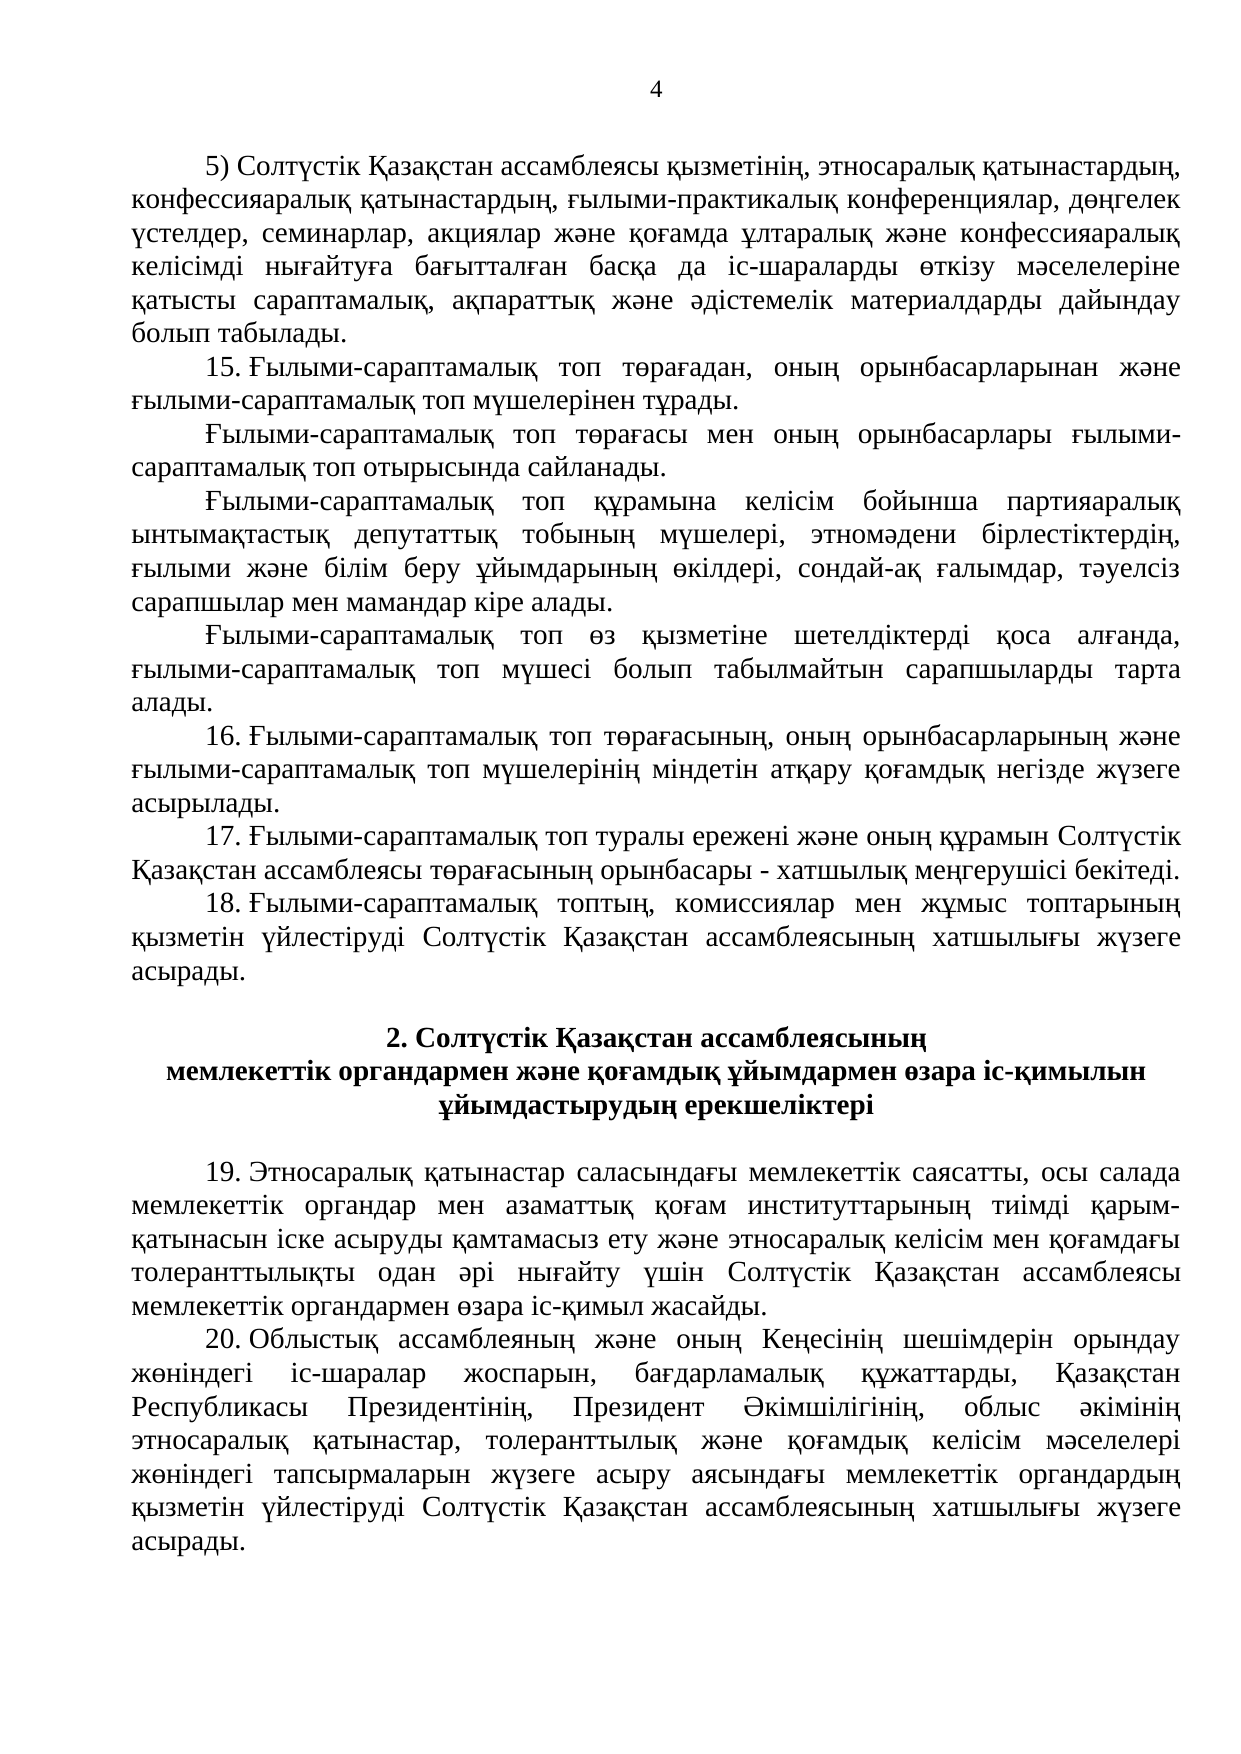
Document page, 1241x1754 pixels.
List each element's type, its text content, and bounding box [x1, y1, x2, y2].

text 17. Ғылыми-сараптамалық топ туралы ереженi және оның құрамын Солтүстік Қазақстан ассамблеясы төрағасының орынбасары - хатшылық меңгерушiсi бекiтедi. [131, 818, 1181, 886]
text 16. Ғылыми-сараптамалық топ төрағасының, оның орынбасарларының және ғылыми-сараптамалық топ мүшелерiнiң мiндетiн атқару қоғамдық негiзде жүзеге асырылады. [131, 718, 1181, 818]
text мемлекеттiк органдармен және қоғамдық ұйымдармен өзара iс-қимылын ұйымдастырудың ерекшелiктерi [131, 1053, 1181, 1120]
text 5) Солтүстік Қазақстан ассамблеясы қызметінің, этносаралық қатынастардың, конфессияаралық қатынастардың, ғылыми-практикалық конференциялар, дөңгелек үстелдер, семинарлар, акциялар және қоғамда ұлтаралық және конфессияаралық келісімді нығайтуға бағытталған басқа да іс-шараларды өткізу мәселелеріне қатысты сараптамалық, ақпараттық және әдістемелік материалдарды дайындау болып табылады. [131, 148, 1181, 349]
text 19. Этносаралық қатынастар саласындағы мемлекеттiк саясатты, осы салада мемлекеттiк органдар мен азаматтық қоғам институттарының тиiмдi қарым-қатынасын iске асыруды қамтамасыз ету және этносаралық келiсiм мен қоғамдағы толеранттылықты одан әрi нығайту үшiн Солтүстік Қазақстан ассамблеясы мемлекеттiк органдармен өзара iс-қимыл жасайды. [131, 1154, 1181, 1322]
text Ғылыми-сараптамалық топ төрағасы мен оның орынбасарлары ғылыми-сараптамалық топ отырысында сайланады. [131, 416, 1181, 483]
text 15. Ғылыми-сараптамалық топ төрағадан, оның орынбасарларынан және ғылыми-сараптамалық топ мүшелерiнен тұрады. [131, 349, 1181, 416]
text 2. Солтүстік Қазақстан ассамблеясының [131, 1020, 1181, 1053]
text Ғылыми-сараптамалық топ құрамына келiсiм бойынша партияаралық ынтымақтастық депутаттық тобының мүшелері, этномәдени бiрлестiктердiң, ғылыми және бiлiм беру ұйымдарының өкiлдерi, сондай-ақ ғалымдар, тәуелсiз сарапшылар мен мамандар кiре алады. [131, 483, 1181, 617]
text 20. Облыстық ассамблеяның және оның Кеңесінің шешімдерін орындау жөніндегі іс-шаралар жоспарын, бағдарламалық құжаттарды, Қазақстан Республикасы Президентінің, Президент Әкімшілігінің, облыс әкімінің этносаралық қатынастар, толеранттылық және қоғамдық келісім мәселелері жөніндегі тапсырмаларын жүзеге асыру аясындағы мемлекеттік органдардың қызметін үйлестіруді Солтүстік Қазақстан ассамблеясының хатшылығы жүзеге асырады. [131, 1322, 1181, 1556]
text Ғылыми-сараптамалық топ өз қызметiне шетелдiктердi қоса алғанда, ғылыми-сараптамалық топ мүшесi болып табылмайтын сарапшыларды тарта алады. [131, 617, 1181, 718]
text 18. Ғылыми-сараптамалық топтың, комиссиялар мен жұмыс топтарының қызметiн үйлестiрудi Солтүстік Қазақстан ассамблеясының хатшылығы жүзеге асырады. [131, 886, 1181, 986]
